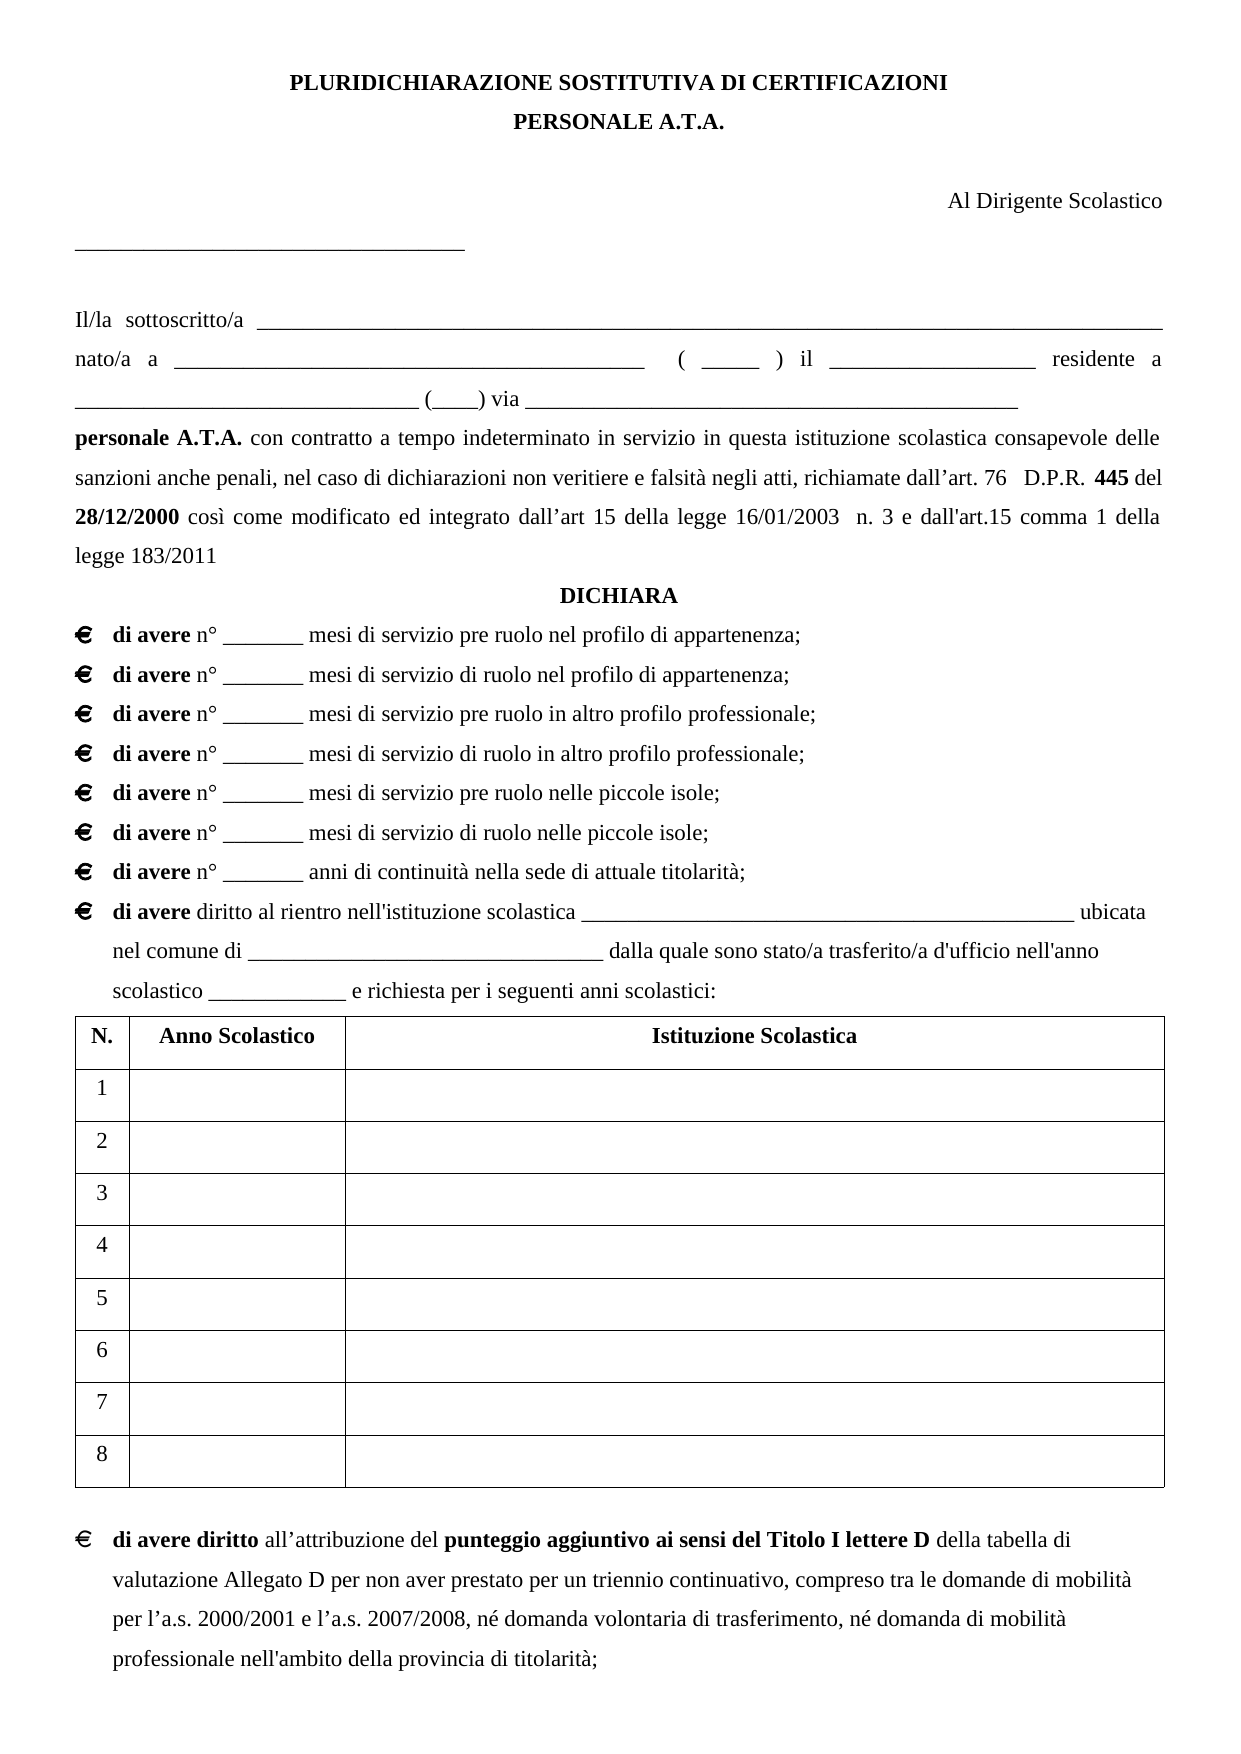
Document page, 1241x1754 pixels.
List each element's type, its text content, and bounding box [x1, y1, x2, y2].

text DICHIARA [75, 582, 1162, 608]
table_cell [130, 1383, 345, 1434]
table_cell [346, 1383, 1164, 1434]
table_header N. [76, 1017, 129, 1068]
text PERSONALE A.T.A. [75, 108, 1162, 134]
list di avere diritto all’attribuzione del punteggio aggiuntivo ai sensi del Titolo I lettere D della tabella di valutazione Allegato D per non aver prestato per un triennio continuativo, compreso tra le domande di mobilità per l’a.s. 2000/2001 e l’a.s. 2007/2008, né domanda volontaria di trasferimento, né domanda di mobilità professionale nell'ambito della provincia di titolarità; [75, 1527, 1162, 1671]
table_cell [346, 1122, 1164, 1173]
table_cell [130, 1279, 345, 1330]
list di avere diritto al rientro nell'istituzione scolastica ___________________________________________ ubicata nel comune di _______________________________ dalla quale sono stato/a trasferito/a d'ufficio nell'anno scolastico ____________ e richiesta per i seguenti anni scolastici: [75, 898, 1162, 1003]
table_cell 6 [76, 1331, 129, 1382]
table_cell [346, 1436, 1164, 1487]
list di avere n° _______ mesi di servizio pre ruolo nelle piccole isole; [75, 779, 1162, 806]
table_cell 4 [76, 1226, 129, 1278]
table_cell [346, 1070, 1164, 1121]
text Al Dirigente Scolastico [75, 187, 1162, 213]
table_cell 1 [76, 1070, 129, 1121]
list di avere n° _______ mesi di servizio di ruolo nel profilo di appartenenza; [75, 661, 1162, 687]
table_cell 3 [76, 1174, 129, 1225]
table_cell [346, 1226, 1164, 1278]
table_cell [130, 1436, 345, 1487]
table_cell 5 [76, 1279, 129, 1330]
list di avere n° _______ mesi di servizio di ruolo nelle piccole isole; [75, 819, 1162, 845]
table_header Anno Scolastico [130, 1017, 345, 1068]
table_cell 2 [76, 1122, 129, 1173]
list di avere n° _______ mesi di servizio pre ruolo in altro profilo professionale; [75, 700, 1162, 727]
text __________________________________ [75, 227, 1162, 253]
list di avere n° _______ anni di continuità nella sede di attuale titolarità; [75, 858, 1162, 885]
table_cell [130, 1122, 345, 1173]
text Il/la sottoscritto/a _______________________________________________________________________________ nato/a a _________________________________________ ( _____ ) il __________________ residente a ______________________________ (____) via ___________________________________________ [75, 306, 1162, 411]
table_cell 7 [76, 1383, 129, 1434]
text personale A.T.A. con contratto a tempo indeterminato in servizio in questa istituzione scolastica consapevole delle sanzioni anche penali, nel caso di dichiarazioni non veritiere e falsità negli atti, richiamate dall’art. 76 D.P.R. 445 del 28/12/2000 così come modificato ed integrato dall’art 15 della legge 16/01/2003 n. 3 e dall'art.15 comma 1 della legge 183/2011 [75, 424, 1162, 569]
text PLURIDICHIARAZIONE SOSTITUTIVA DI CERTIFICAZIONI [75, 69, 1162, 95]
table_cell [130, 1331, 345, 1382]
table_cell 8 [76, 1436, 129, 1487]
table_cell [130, 1174, 345, 1225]
table_cell [130, 1226, 345, 1278]
table_cell [130, 1070, 345, 1121]
list di avere n° _______ mesi di servizio di ruolo in altro profilo professionale; [75, 740, 1162, 766]
table_cell [346, 1331, 1164, 1382]
list di avere n° _______ mesi di servizio pre ruolo nel profilo di appartenenza; [75, 621, 1162, 648]
table_cell [346, 1174, 1164, 1225]
table_cell [346, 1279, 1164, 1330]
table_header Istituzione Scolastica [346, 1017, 1164, 1068]
